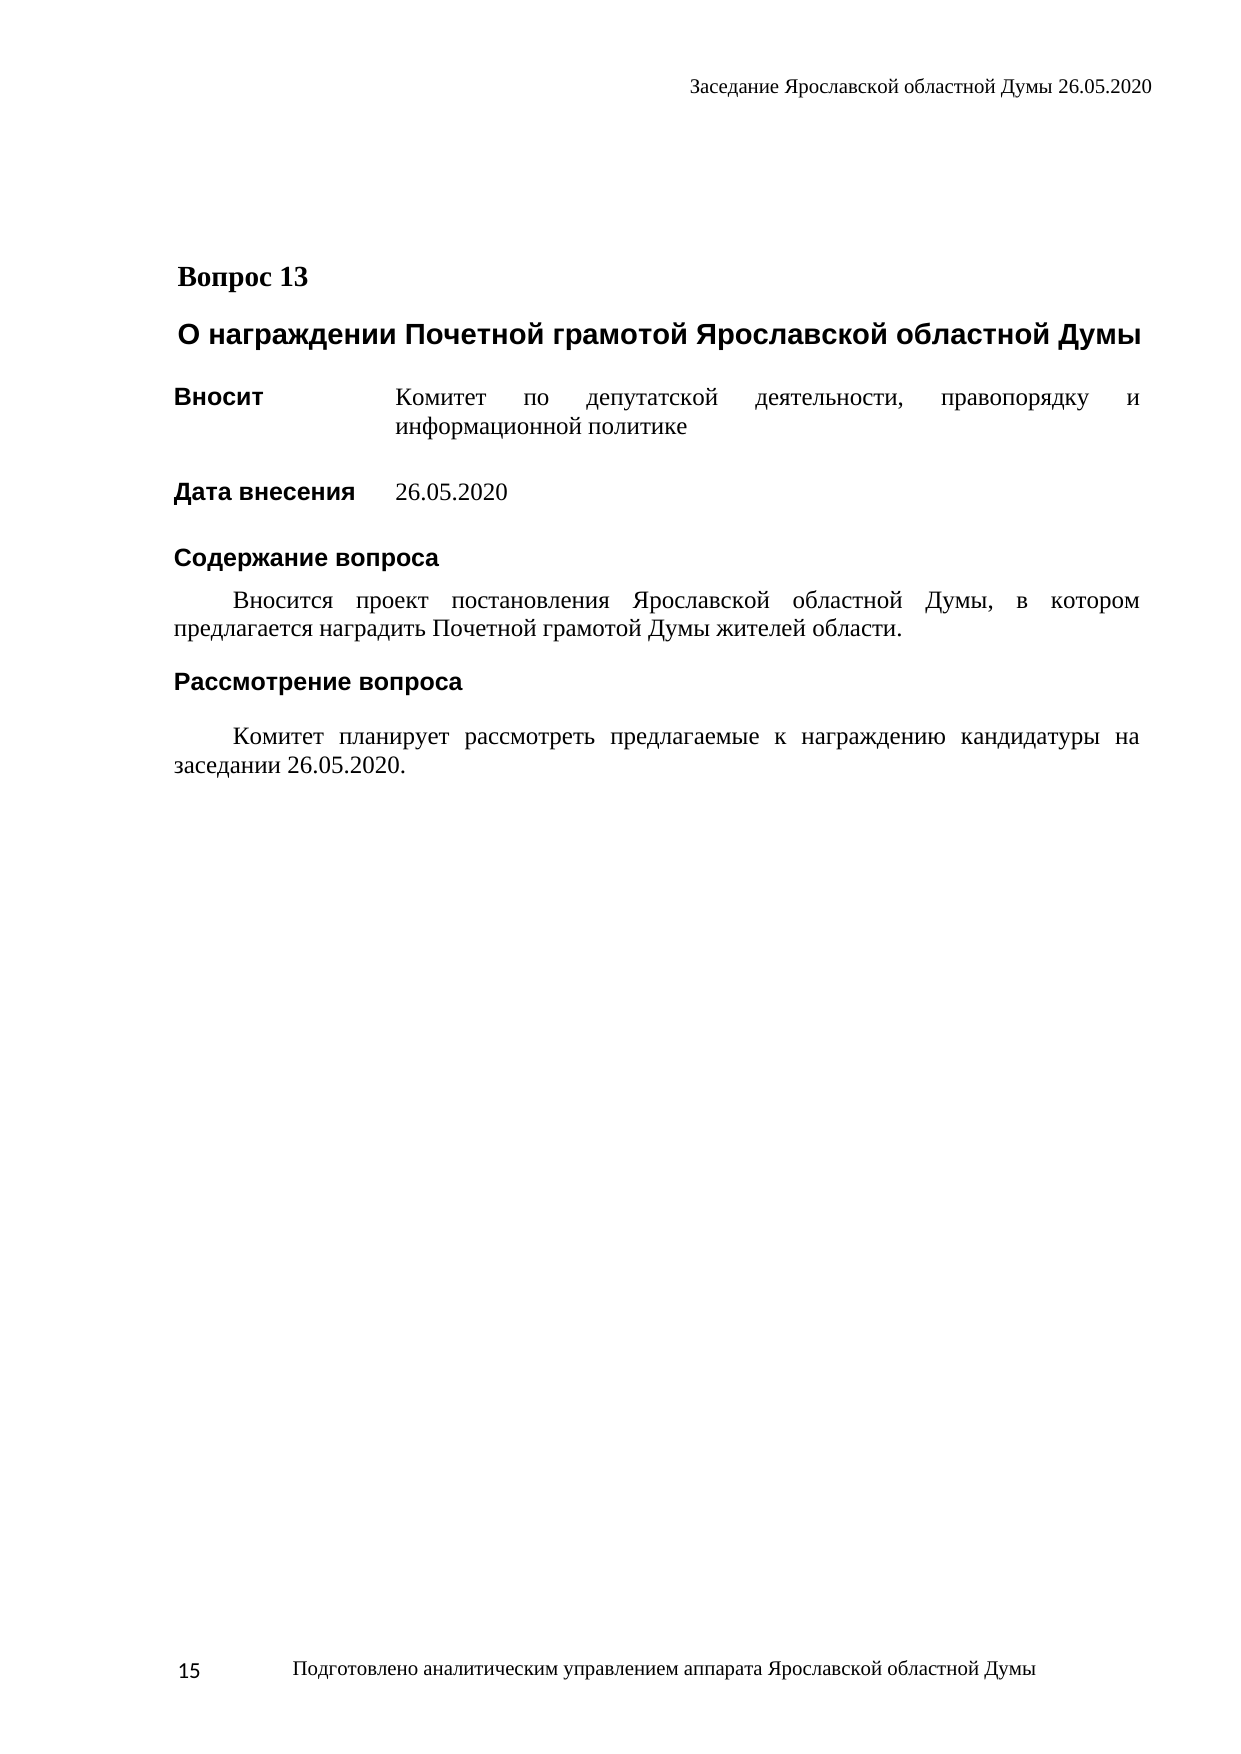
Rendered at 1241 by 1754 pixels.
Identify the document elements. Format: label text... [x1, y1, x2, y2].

table_cell 26.05.2020 [384, 452, 1152, 518]
table_cell Комитет планирует рассмотреть предлагаемые к награждению кандидатуры на заседании 26.05.2020. [163, 709, 1152, 791]
table_cell Вносится проект постановления Ярославской областной Думы, в котором предлагается наградить Почетной грамотой Думы жителей области. [163, 585, 1152, 642]
table_cell Дата внесения [163, 452, 384, 518]
table_header Комитет по депутатской деятельности, правопорядку и информационной политике [384, 357, 1152, 452]
table_header Вносит [163, 357, 384, 452]
table_cell Рассмотрение вопроса [163, 642, 1152, 708]
text Вопрос 13 [177, 259, 1152, 292]
subtitle О награждении Почетной грамотой Ярославской областной Думы [177, 317, 1152, 351]
table_cell Содержание вопроса [163, 519, 1152, 585]
